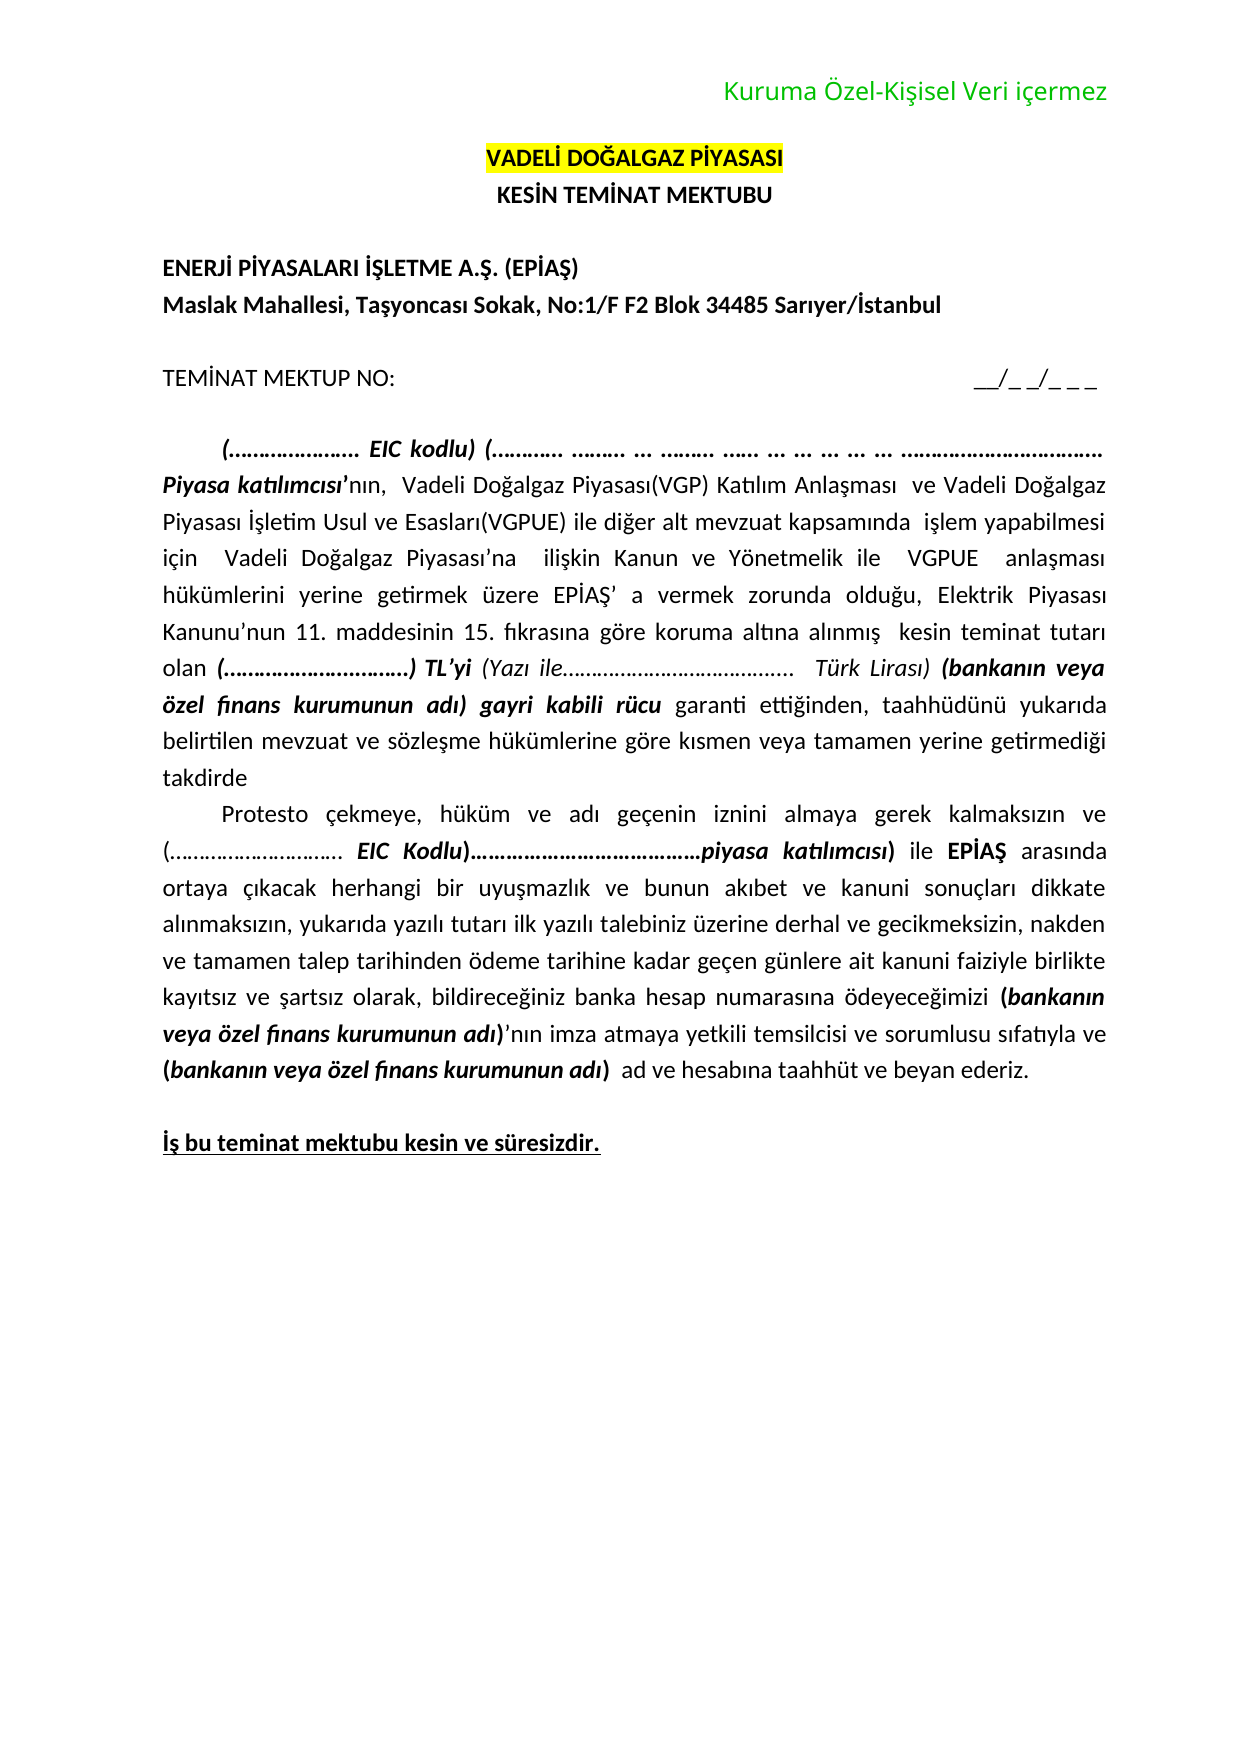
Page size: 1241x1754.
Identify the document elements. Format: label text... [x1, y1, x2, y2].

text ENERJİ PİYASALARI İŞLETME A.Ş. (EPİAŞ) [162, 252, 1107, 283]
text (…………………. EIC kodlu) (………… ……… … ……… …… … … … … … ……………………………. Piyasa katılımcısı’nın, Vadeli Doğalgaz Piyasası(VGP) Katılım Anlaşması ve Vadeli Doğalgaz Piyasası İşletim Usul ve Esasları(VGPUE) ile diğer alt mevzuat kapsamında işlem yapabilmesi için Vadeli Doğalgaz Piyasası’na ilişkin Kanun ve Yönetmelik ile VGPUE anlaşması hükümlerini yerine getirmek üzere EPİAŞ’ a vermek zorunda olduğu, Elektrik Piyasası Kanunu’nun 11. maddesinin 15. fıkrasına göre koruma altına alınmış kesin teminat tutarı olan (………………….………) TL’yi (Yazı ile……………………………….... Türk Lirası) (bankanın veya özel finans kurumunun adı) gayri kabili rücu garanti ettiğinden, taahhüdünü yukarıda belirtilen mevzuat ve sözleşme hükümlerine göre kısmen veya tamamen yerine getirmediği takdirde [162, 433, 1107, 792]
text Maslak Mahallesi, Taşyoncası Sokak, No:1/F F2 Blok 34485 Sarıyer/İstanbul [162, 289, 1107, 356]
text TEMİNAT MEKTUP NO: __/_ _/_ _ _ [162, 362, 1107, 392]
text Protesto çekmeye, hüküm ve adı geçenin iznini almaya gerek kalmaksızın ve (………………………… EIC Kodlu)…………………………………piyasa katılımcısı) ile EPİAŞ arasında ortaya çıkacak herhangi bir uyuşmazlık ve bunun akıbet ve kanuni sonuçları dikkate alınmaksızın, yukarıda yazılı tutarı ilk yazılı talebiniz üzerine derhal ve gecikmeksizin, nakden ve tamamen talep tarihinden ödeme tarihine kadar geçen günlere ait kanuni faiziyle birlikte kayıtsız ve şartsız olarak, bildireceğiniz banka hesap numarasına ödeyeceğimizi (bankanın veya özel finans kurumunun adı)’nın imza atmaya yetkili temsilcisi ve sorumlusu sıfatıyla ve (bankanın veya özel finans kurumunun adı) ad ve hesabına taahhüt ve beyan ederiz. [162, 798, 1107, 1085]
subtitle VADELİ DOĞALGAZ PİYASASI [162, 142, 1107, 173]
text İş bu teminat mektubu kesin ve süresizdir. [162, 1128, 1107, 1158]
subtitle KESİN TEMİNAT MEKTUBU [162, 179, 1107, 209]
